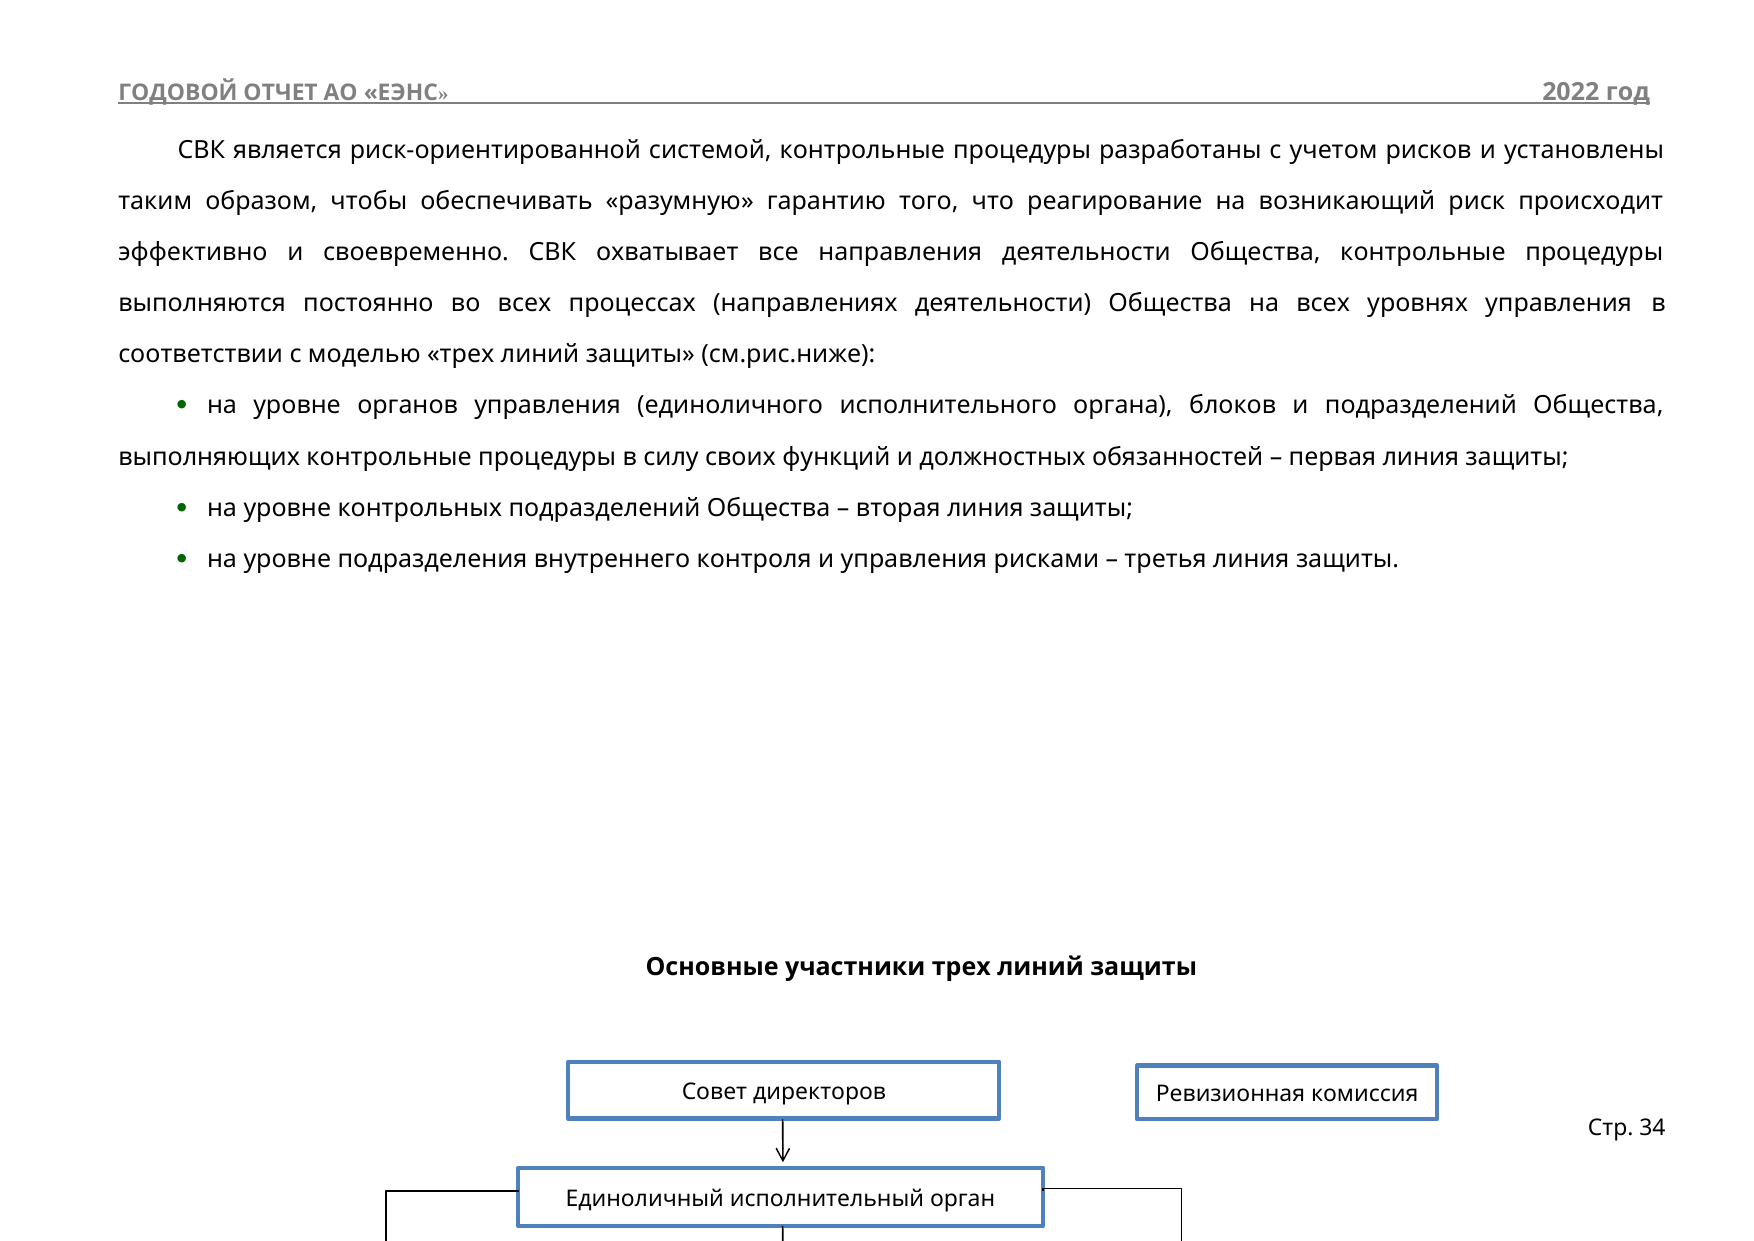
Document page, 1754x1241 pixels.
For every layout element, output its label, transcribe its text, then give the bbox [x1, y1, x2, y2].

list на уровне контрольных подразделений Общества – вторая линия защиты; [118, 489, 1665, 523]
text Основные участники трех линий защиты [118, 949, 1665, 983]
list на уровне органов управления (единоличного исполнительного органа), блоков и подразделений Общества, выполняющих контрольные процедуры в силу своих функций и должностных обязанностей – первая линия защиты; [118, 387, 1665, 472]
list на уровне подразделения внутреннего контроля и управления рисками – третья линия защиты. [118, 540, 1665, 574]
text СВК является риск-ориентированной системой, контрольные процедуры разработаны с учетом рисков и установлены таким образом, чтобы обеспечивать «разумную» гарантию того, что реагирование на возникающий риск происходит эффективно и своевременно. СВК охватывает все направления деятельности Общества, контрольные процедуры выполняются постоянно во всех процессах (направлениях деятельности) Общества на всех уровнях управления в соответствии с моделью «трех линий защиты» (см.рис.ниже): [118, 132, 1665, 370]
